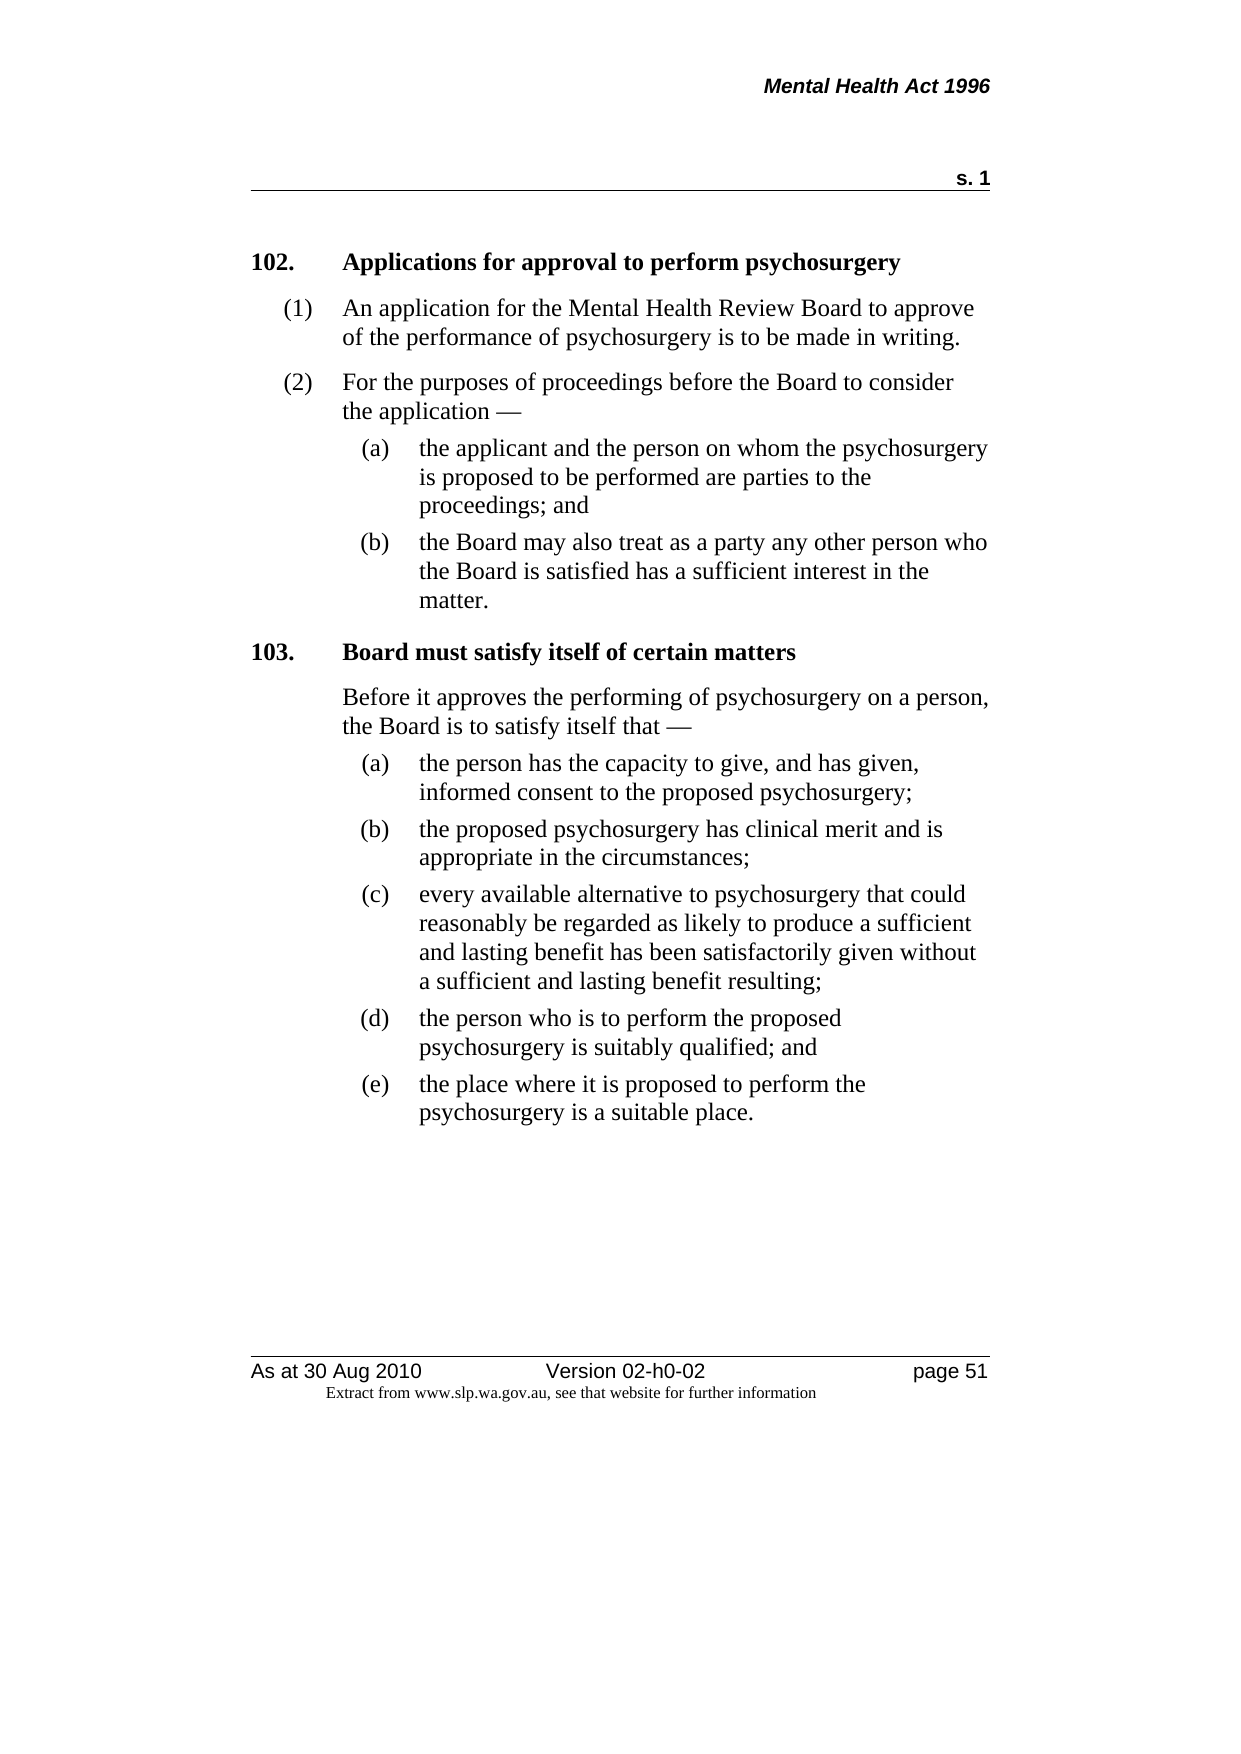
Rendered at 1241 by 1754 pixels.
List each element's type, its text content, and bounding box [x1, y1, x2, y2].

subtitle 103. Board must satisfy itself of certain matters [251, 637, 990, 665]
subtitle 102. Applications for approval to perform psychosurgery [251, 247, 990, 276]
text Before it approves the performing of psychosurgery on a person, the Board is to satisfy itself that — [251, 682, 990, 739]
text (a) the person has the capacity to give, and has given, informed consent to the proposed psychosurgery; [251, 748, 990, 805]
text (2) For the purposes of proceedings before the Board to consider the application — [251, 367, 990, 424]
text (d) the person who is to perform the proposed psychosurgery is suitably qualified; and [251, 1003, 990, 1060]
text (b) the Board may also treat as a party any other person who the Board is satisfied has a sufficient interest in the matter. [251, 527, 990, 614]
text (1) An application for the Mental Health Review Board to approve of the performance of psychosurgery is to be made in writing. [251, 293, 990, 350]
text (c) every available alternative to psychosurgery that could reasonably be regarded as likely to produce a sufficient and lasting benefit has been satisfactorily given without a sufficient and lasting benefit resulting; [251, 879, 990, 994]
text (a) the applicant and the person on whom the psychosurgery is proposed to be performed are parties to the proceedings; and [251, 433, 990, 519]
text (b) the proposed psychosurgery has clinical merit and is appropriate in the circumstances; [251, 814, 990, 871]
text (e) the place where it is proposed to perform the psychosurgery is a suitable place. [251, 1069, 990, 1126]
